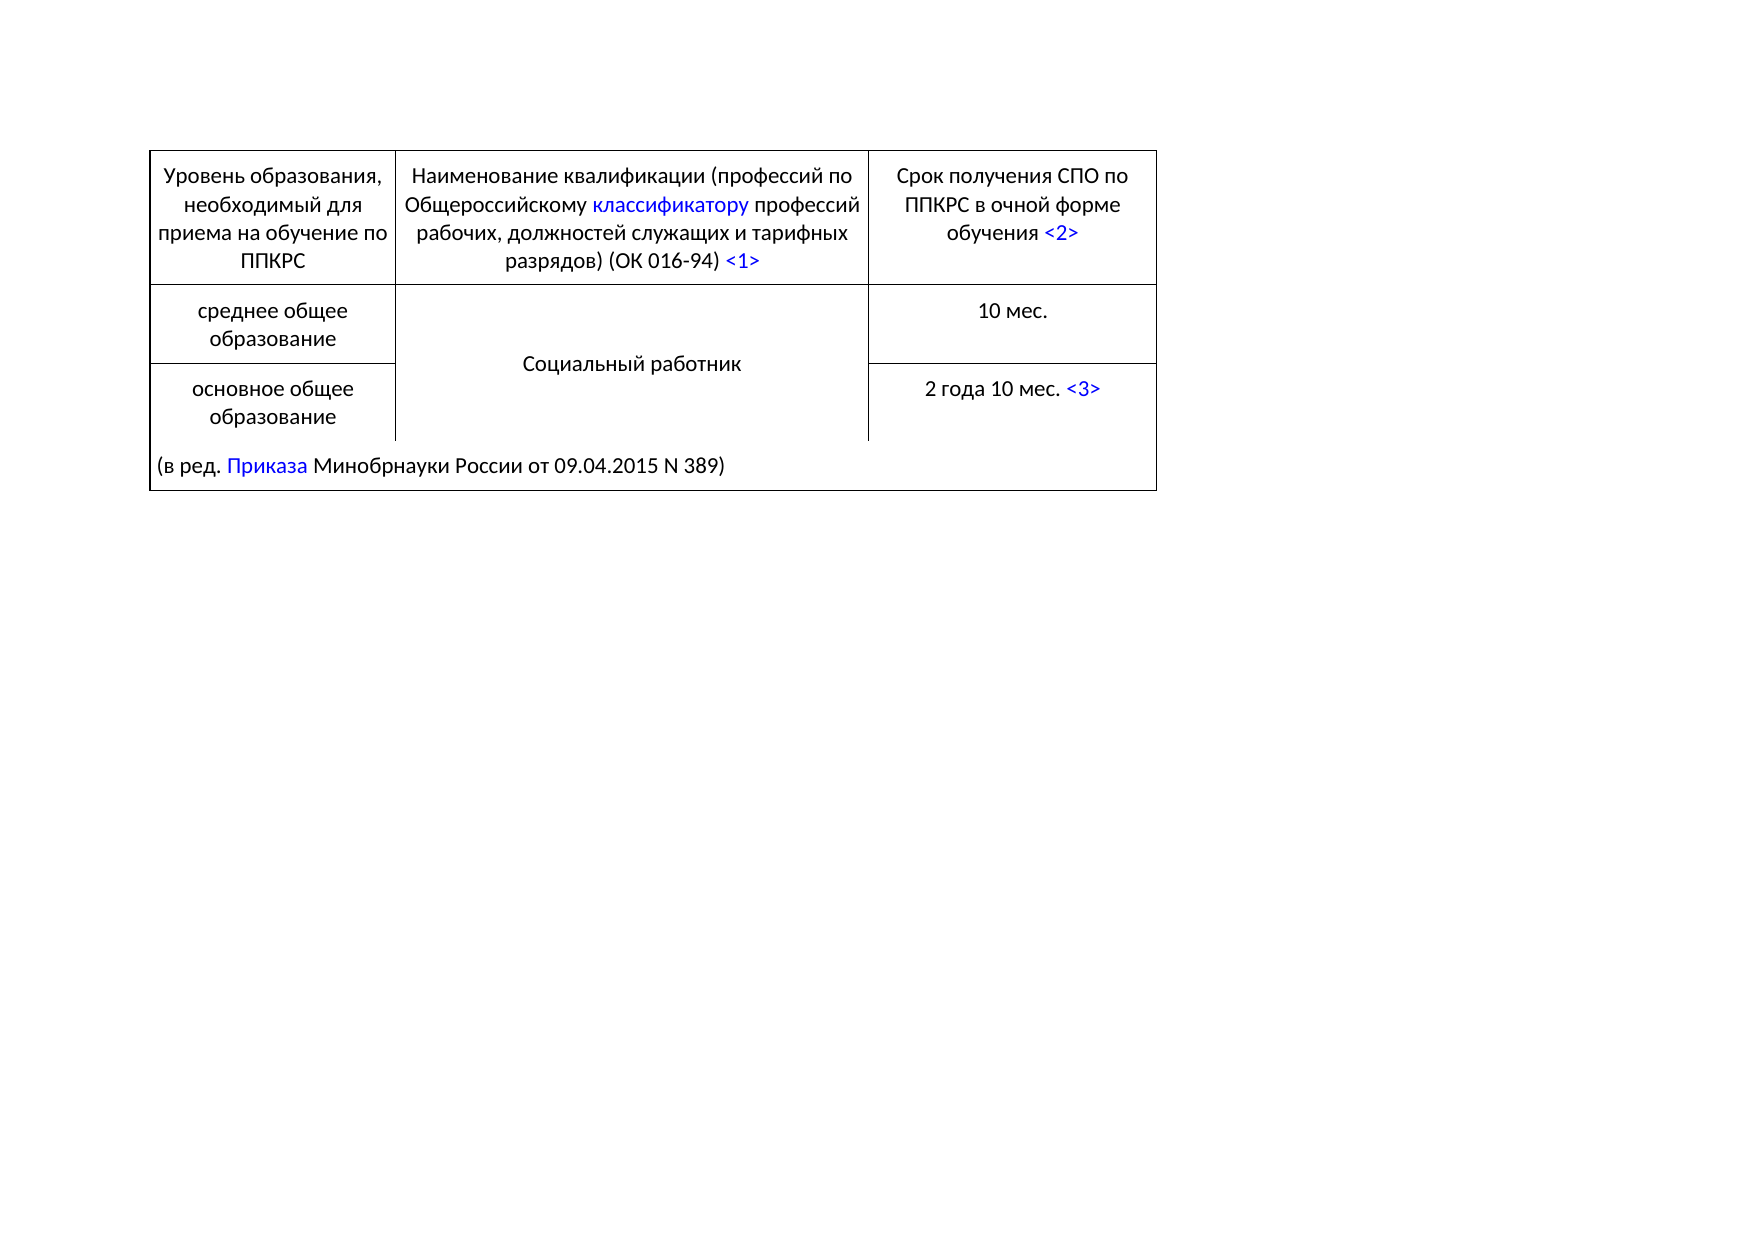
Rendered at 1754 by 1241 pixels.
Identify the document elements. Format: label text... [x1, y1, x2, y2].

table_cell 10 мес. [869, 285, 1156, 363]
table_cell (в ред. Приказа Минобрнауки России от 09.04.2015 N 389) [151, 441, 1156, 490]
table_cell основное общее образование [151, 364, 395, 441]
table_cell Социальный работник [396, 285, 868, 441]
table_header Наименование квалификации (профессий по Общероссийскому классификатору профессий рабочих, должностей служащих и тарифных разрядов) (ОК 016-94) <1> [396, 151, 868, 284]
table_header Срок получения СПО по ППКРС в очной форме обучения <2> [869, 151, 1156, 284]
table_header Уровень образования, необходимый для приема на обучение по ППКРС [151, 151, 395, 284]
table_cell 2 года 10 мес. <3> [869, 364, 1156, 441]
table_cell среднее общее образование [151, 285, 395, 363]
